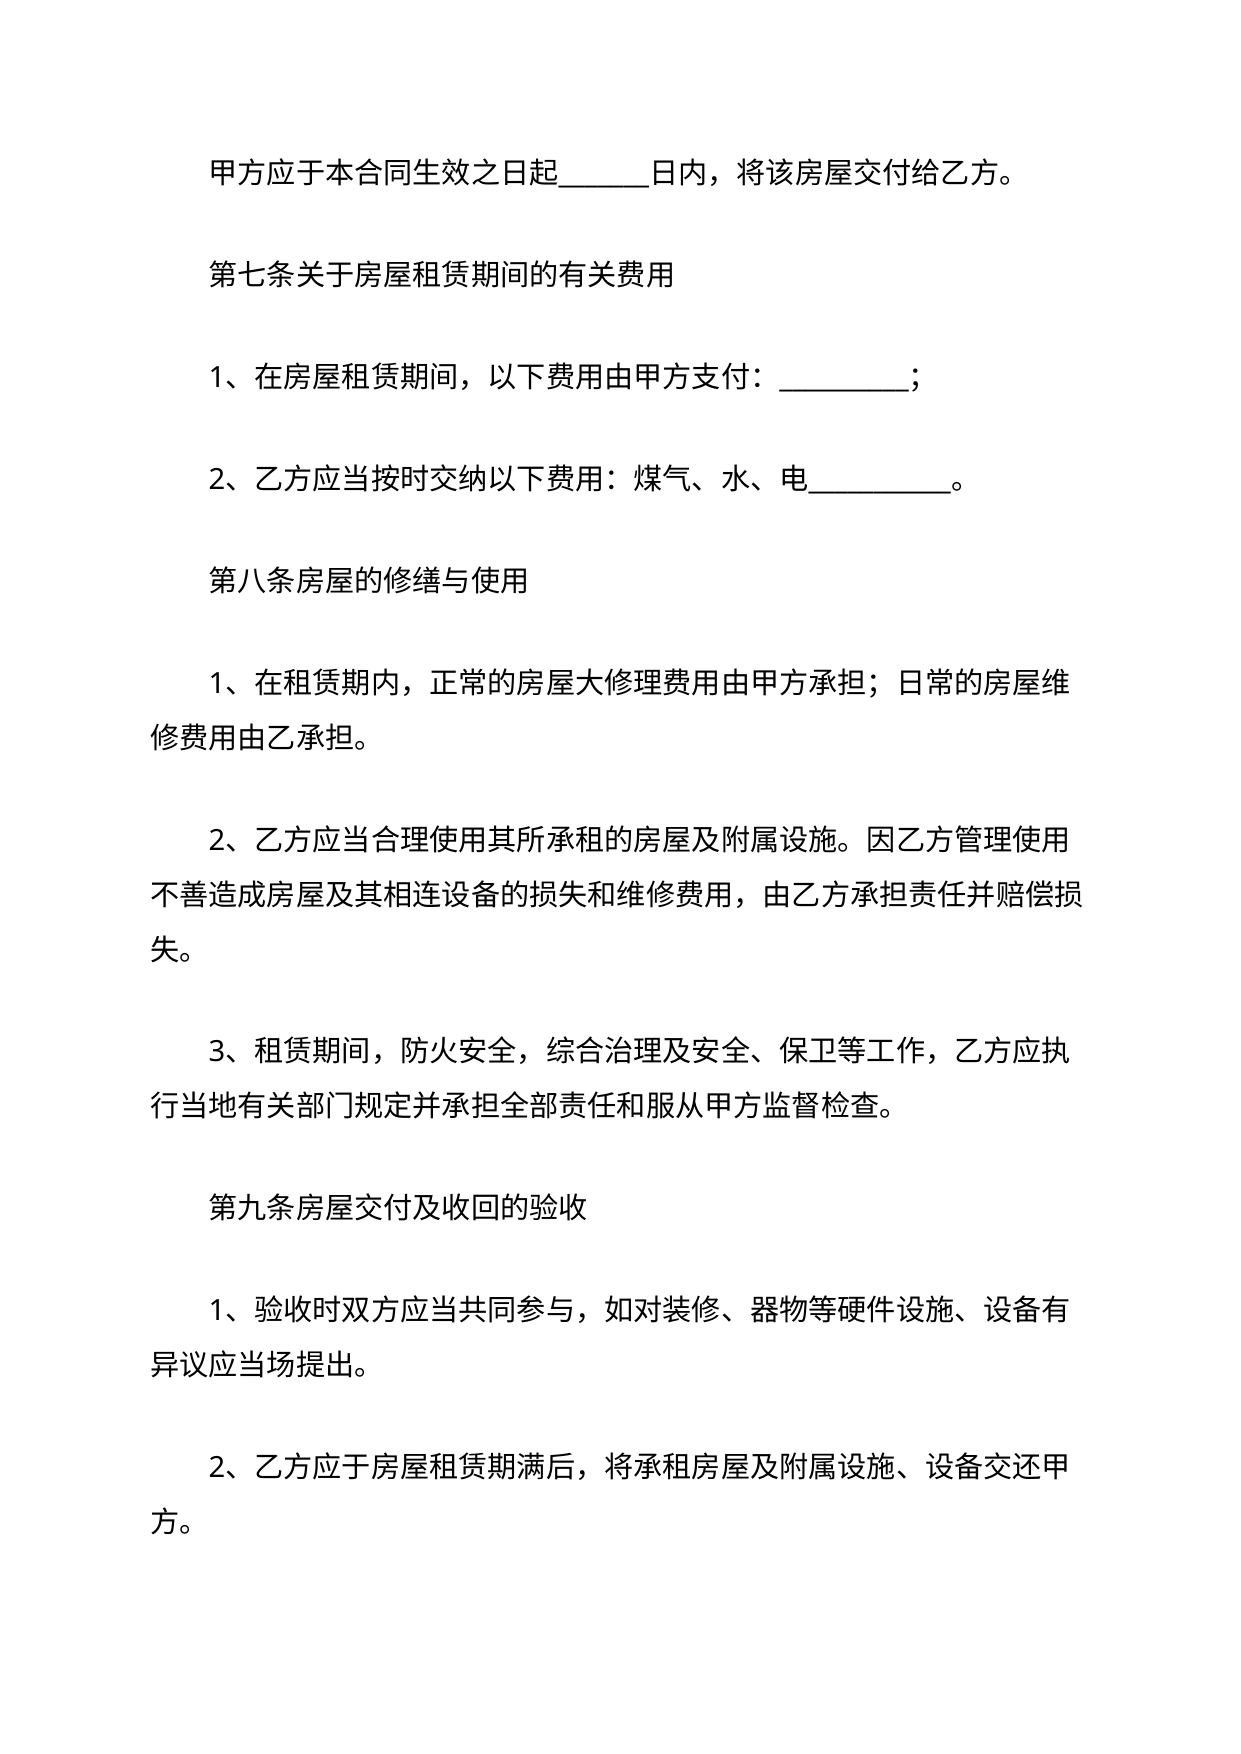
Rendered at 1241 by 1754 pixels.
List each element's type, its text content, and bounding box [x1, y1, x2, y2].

text 第八条房屋的修缮与使用 [150, 558, 1090, 600]
text 1、在租赁期内，正常的房屋大修理费用由甲方承担；日常的房屋维修费用由乙承担。 [150, 659, 1090, 757]
text 2、乙方应当按时交纳以下费用：煤气、水、电___________。 [150, 456, 1090, 498]
text 第七条关于房屋租赁期间的有关费用 [150, 252, 1090, 294]
text 1、验收时双方应当共同参与，如对装修、器物等硬件设施、设备有异议应当场提出。 [150, 1286, 1090, 1384]
text 2、乙方应当合理使用其所承租的房屋及附属设施。因乙方管理使用不善造成房屋及其相连设备的损失和维修费用，由乙方承担责任并赔偿损失。 [150, 816, 1090, 968]
text 3、租赁期间，防火安全，综合治理及安全、保卫等工作，乙方应执行当地有关部门规定并承担全部责任和服从甲方监督检查。 [150, 1028, 1090, 1125]
text 第九条房屋交付及收回的验收 [150, 1185, 1090, 1227]
text 甲方应于本合同生效之日起_______日内，将该房屋交付给乙方。 [150, 150, 1090, 192]
text 1、在房屋租赁期间，以下费用由甲方支付：__________； [150, 354, 1090, 396]
text 2、乙方应于房屋租赁期满后，将承租房屋及附属设施、设备交还甲方。 [150, 1443, 1090, 1541]
